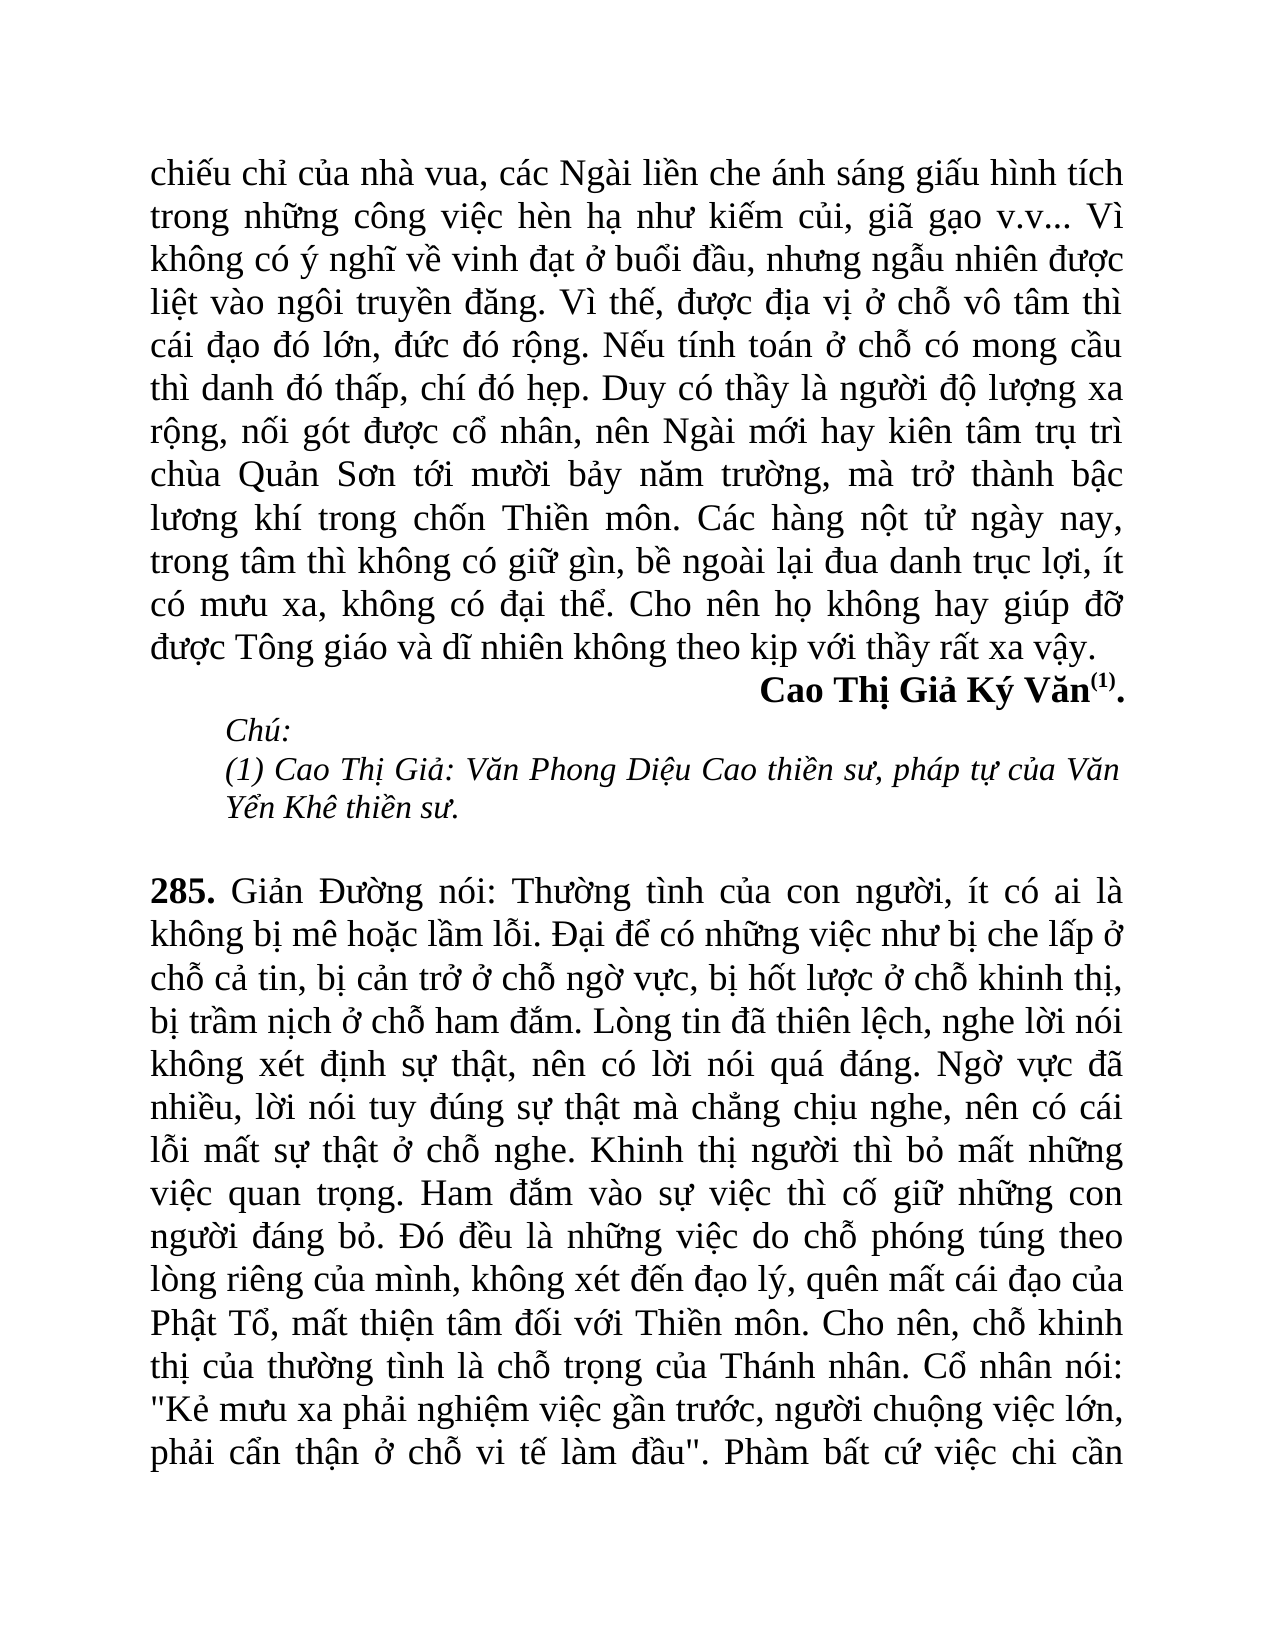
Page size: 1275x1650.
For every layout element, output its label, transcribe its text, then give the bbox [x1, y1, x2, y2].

text (1) Cao Thị Giả: Văn Phong Diệu Cao thiền sư, pháp tự của Văn Yển Khê thiền sư. [225, 749, 1125, 826]
text Chú: [225, 711, 1125, 749]
text Cao Thị Giả Ký Văn(1). [150, 667, 1125, 711]
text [150, 869, 1125, 1472]
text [150, 150, 1125, 667]
